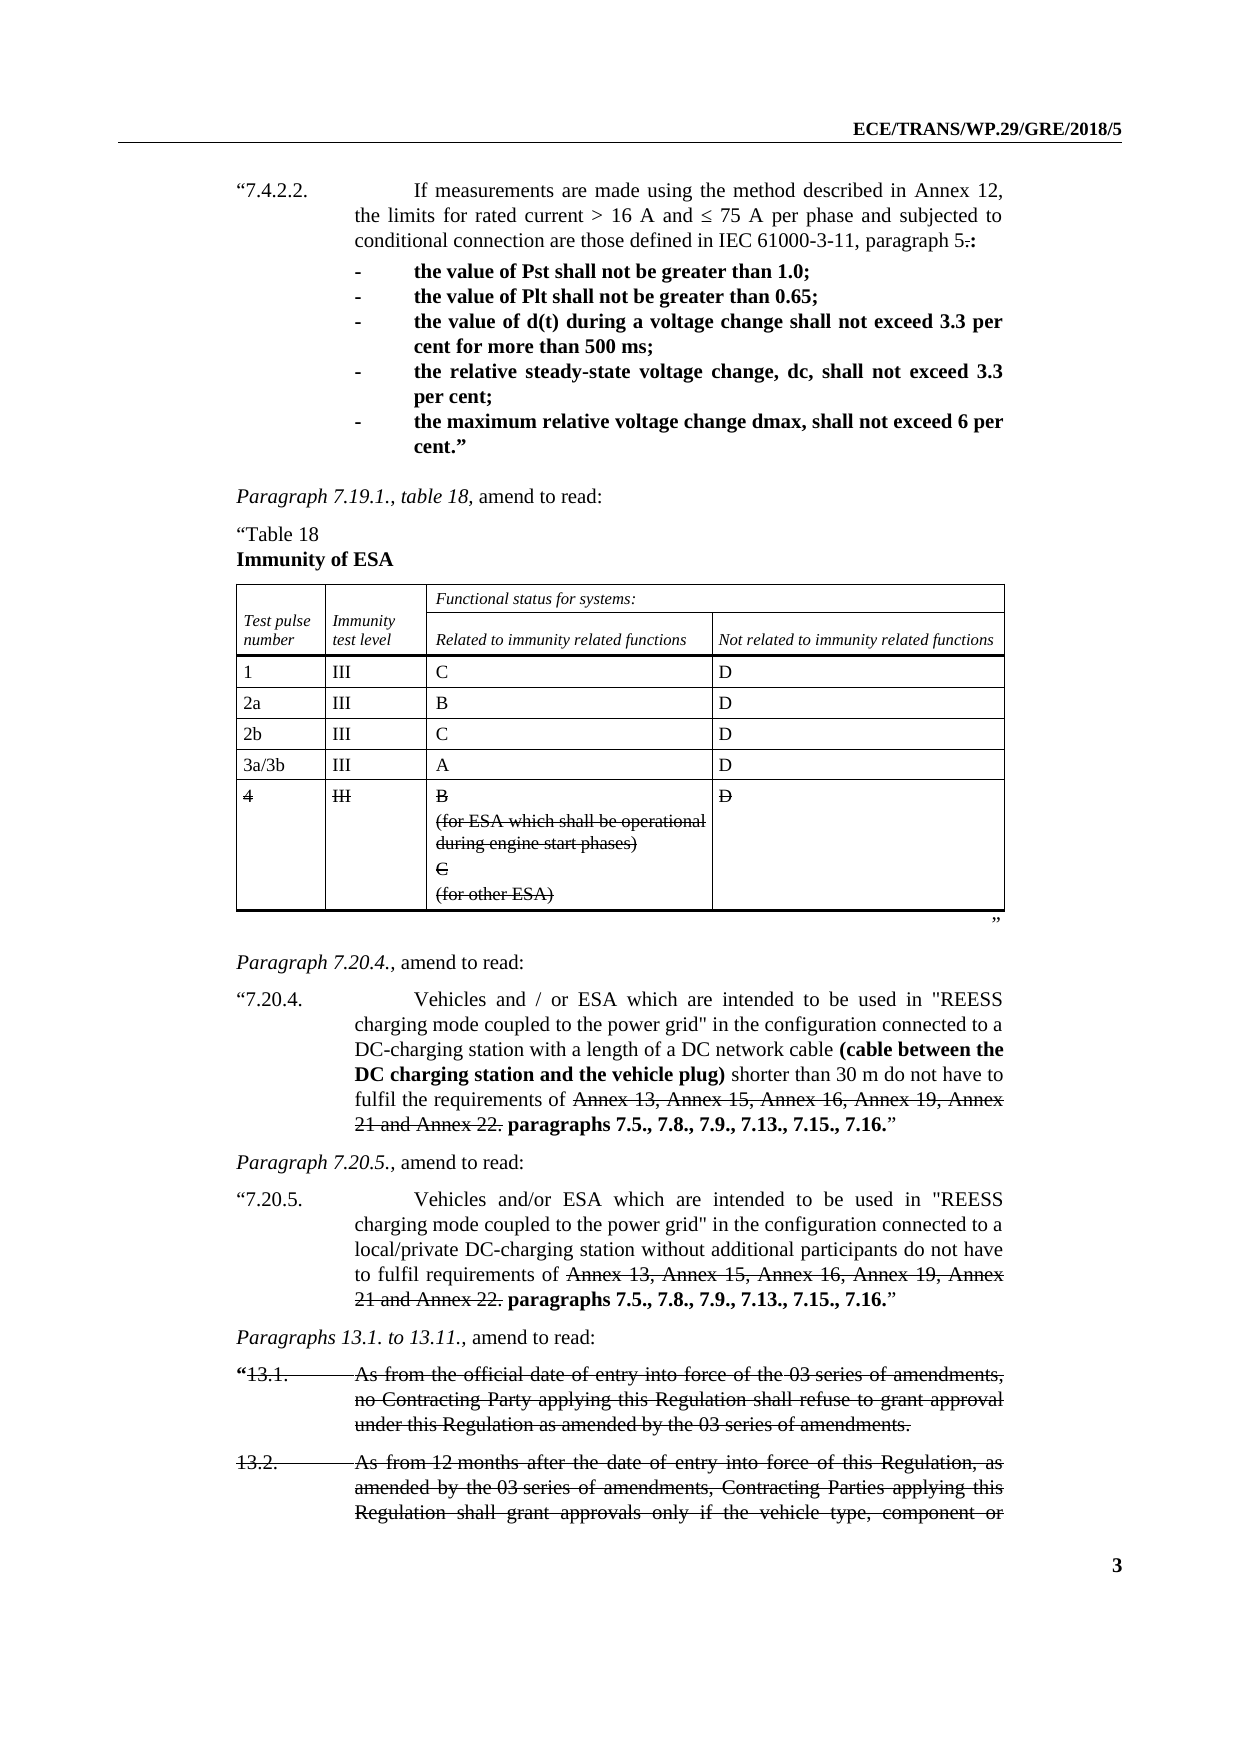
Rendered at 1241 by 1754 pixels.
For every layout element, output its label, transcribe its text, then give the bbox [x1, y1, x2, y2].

text - the value of Plt shall not be greater than 0.65; [354, 283, 1004, 308]
table_cell III [326, 688, 426, 717]
text - the maximum relative voltage change dmax, shall not exceed 6 per cent.” [354, 408, 1004, 458]
text “7.20.4. Vehicles and / or ESA which are intended to be used in "REESS charging mode coupled to the power grid" in the configuration connected to a DC-charging station with a length of a DC network cable (cable between the DC charging station and the vehicle plug) shorter than 30 m do not have to fulfil the requirements of Annex 13, Annex 15, Annex 16, Annex 19, Annex 21 and Annex 22. paragraphs 7.5., 7.8., 7.9., 7.13., 7.15., 7.16.” [236, 986, 1004, 1136]
table_cell D [713, 750, 1004, 779]
table_cell D [713, 657, 1004, 687]
table_cell 3a/3b [237, 750, 325, 779]
text “7.20.5. Vehicles and/or ESA which are intended to be used in "REESS charging mode coupled to the power grid" in the configuration connected to a local/private DC-charging station without additional participants do not have to fulfil requirements of Annex 13, Annex 15, Annex 16, Annex 19, Annex 21 and Annex 22. paragraphs 7.5., 7.8., 7.9., 7.13., 7.15., 7.16.” [236, 1186, 1004, 1311]
table_cell 4 [237, 780, 325, 909]
text - the relative steady-state voltage change, dc, shall not exceed 3.3 per cent; [354, 358, 1004, 408]
table_header Functional status for systems: [427, 585, 1004, 612]
text “7.4.2.2. If measurements are made using the method described in Annex 12, the limits for rated current > 16 A and ≤ 75 A per phase and subjected to conditional connection are those defined in IEC 61000-3-11, paragraph 5.: [236, 177, 1004, 252]
text Immunity of ESA [236, 546, 1004, 571]
text “Table 18 [236, 521, 1122, 546]
text ” [236, 912, 1122, 936]
table_cell 2b [237, 719, 325, 748]
table_cell III [326, 719, 426, 748]
text Paragraph 7.20.5., amend to read: [236, 1149, 1122, 1174]
text - the value of Pst shall not be greater than 1.0; [354, 258, 1004, 283]
table_cell III [326, 750, 426, 779]
table_header Test pulse number [237, 585, 325, 653]
table_header Immunity test level [326, 585, 426, 653]
table_cell C [427, 719, 712, 748]
text Paragraphs 13.1. to 13.11., amend to read: [236, 1324, 1004, 1349]
table_cell D [713, 719, 1004, 748]
table_cell B [427, 688, 712, 717]
table_cell 2a [237, 688, 325, 717]
table_cell A [427, 750, 712, 779]
table_cell Related to immunity related functions [427, 613, 712, 653]
table_cell Not related to immunity related functions [713, 613, 1004, 653]
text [236, 1464, 1004, 1524]
table_cell III [326, 780, 426, 909]
table_cell C [427, 657, 712, 687]
table_cell B (for ESA which shall be operational during engine start phases) C (for other ESA) [427, 780, 712, 909]
text “13.1. As from the official date of entry into force of the 03 series of amendments, no Contracting Party applying this Regulation shall refuse to grant approval under this Regulation as amended by the 03 series of amendments. [236, 1361, 1004, 1436]
text - the value of d(t) during a voltage change shall not exceed 3.3 per cent for more than 500 ms; [354, 308, 1004, 358]
table_cell D [713, 688, 1004, 717]
table_cell III [326, 657, 426, 687]
table_cell 1 [237, 657, 325, 687]
table_cell D [713, 780, 1004, 909]
text Paragraph 7.19.1., table 18, amend to read: [236, 483, 1004, 508]
text Paragraph 7.20.4., amend to read: [236, 949, 1122, 974]
